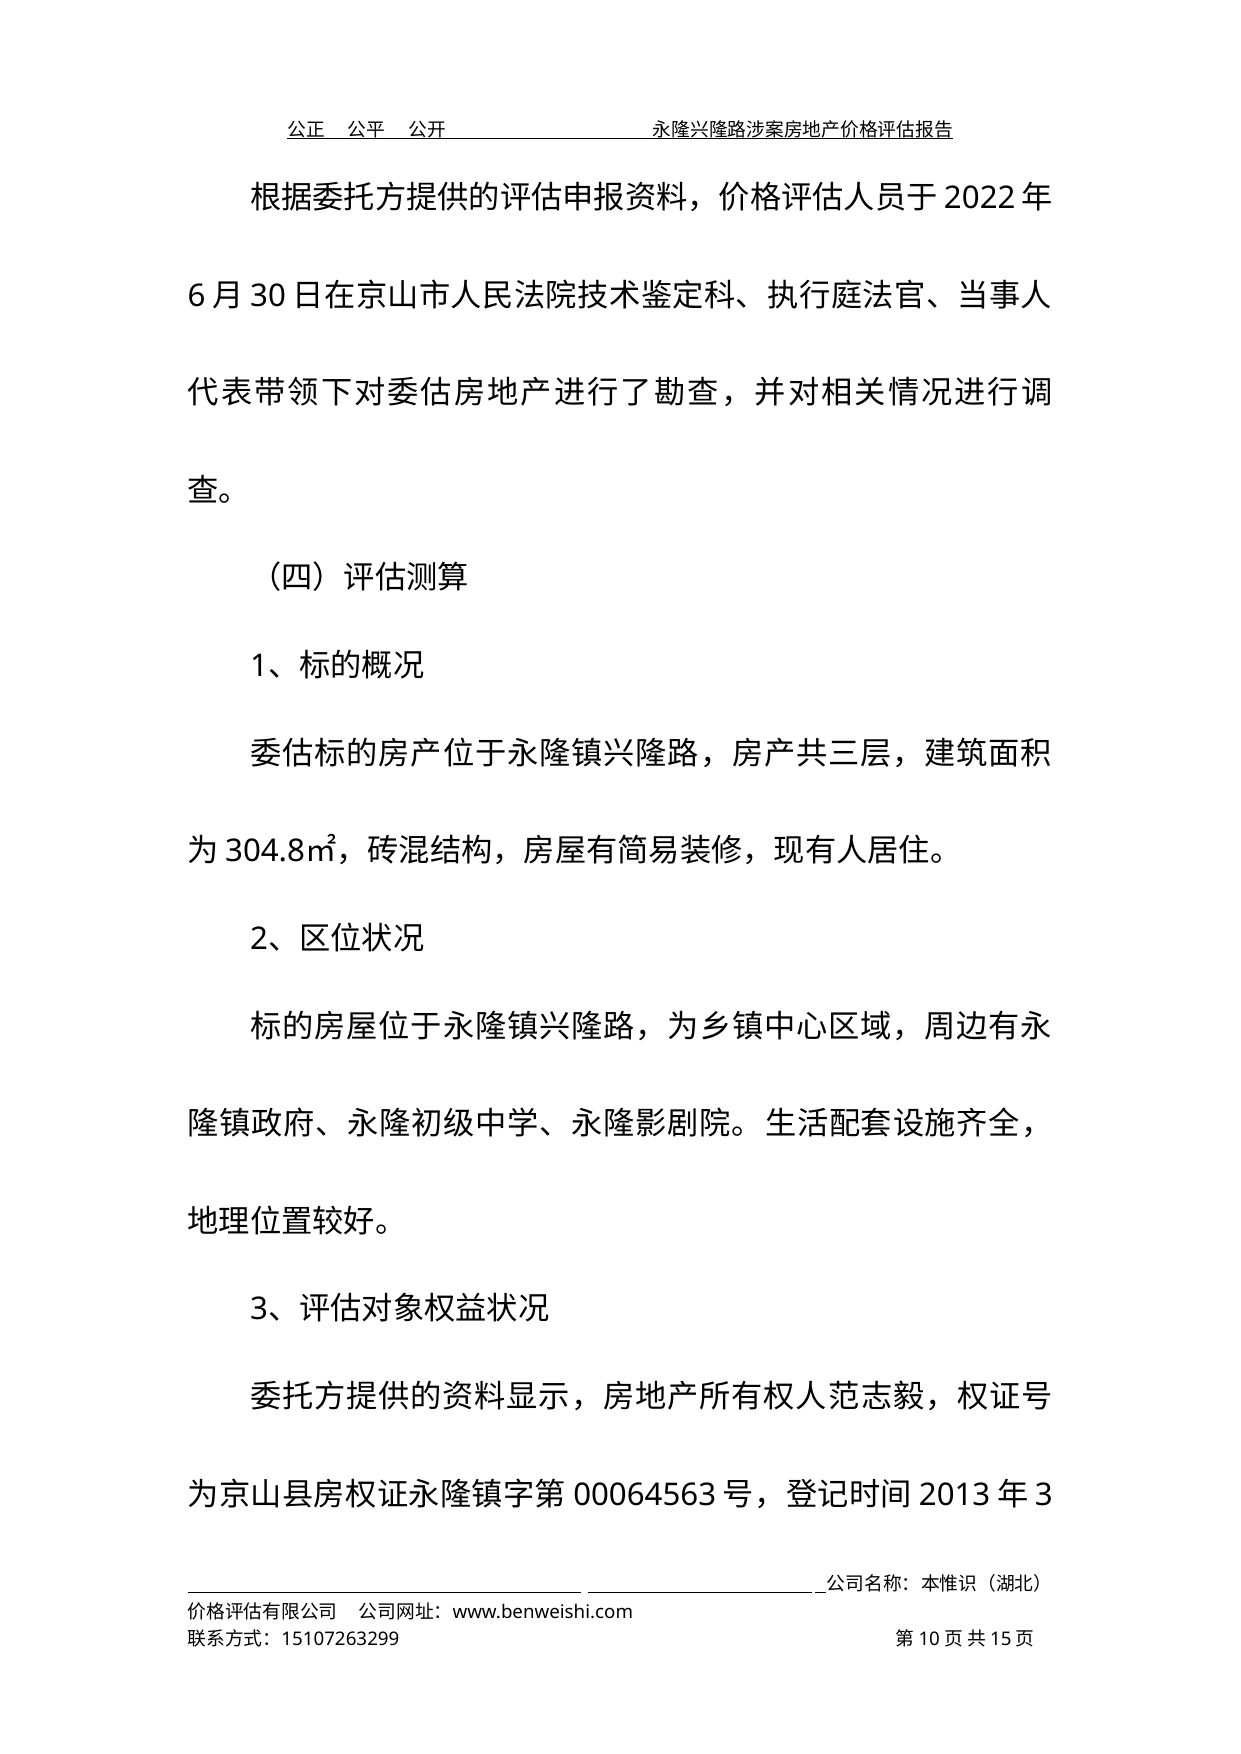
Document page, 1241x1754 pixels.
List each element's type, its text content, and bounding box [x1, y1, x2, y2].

text 2、区位状况 [187, 903, 1053, 968]
text 根据委托方提供的评估申报资料，价格评估人员于2022年6月30日在京山市人民法院技术鉴定科、执行庭法官、当事人代表带领下对委估房地产进行了勘查，并对相关情况进行调查。 [187, 163, 1053, 520]
text 标的房屋位于永隆镇兴隆路，为乡镇中心区域，周边有永隆镇政府、永隆初级中学、永隆影剧院。生活配套设施齐全，地理位置较好。 [187, 991, 1053, 1251]
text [187, 1361, 1053, 1524]
text 1、标的概况 [187, 630, 1053, 695]
text （四）评估测算 [187, 543, 1053, 608]
text 委估标的房产位于永隆镇兴隆路，房产共三层，建筑面积为304.8㎡，砖混结构，房屋有简易装修，现有人居住。 [187, 718, 1053, 881]
text 3、评估对象权益状况 [187, 1274, 1053, 1339]
